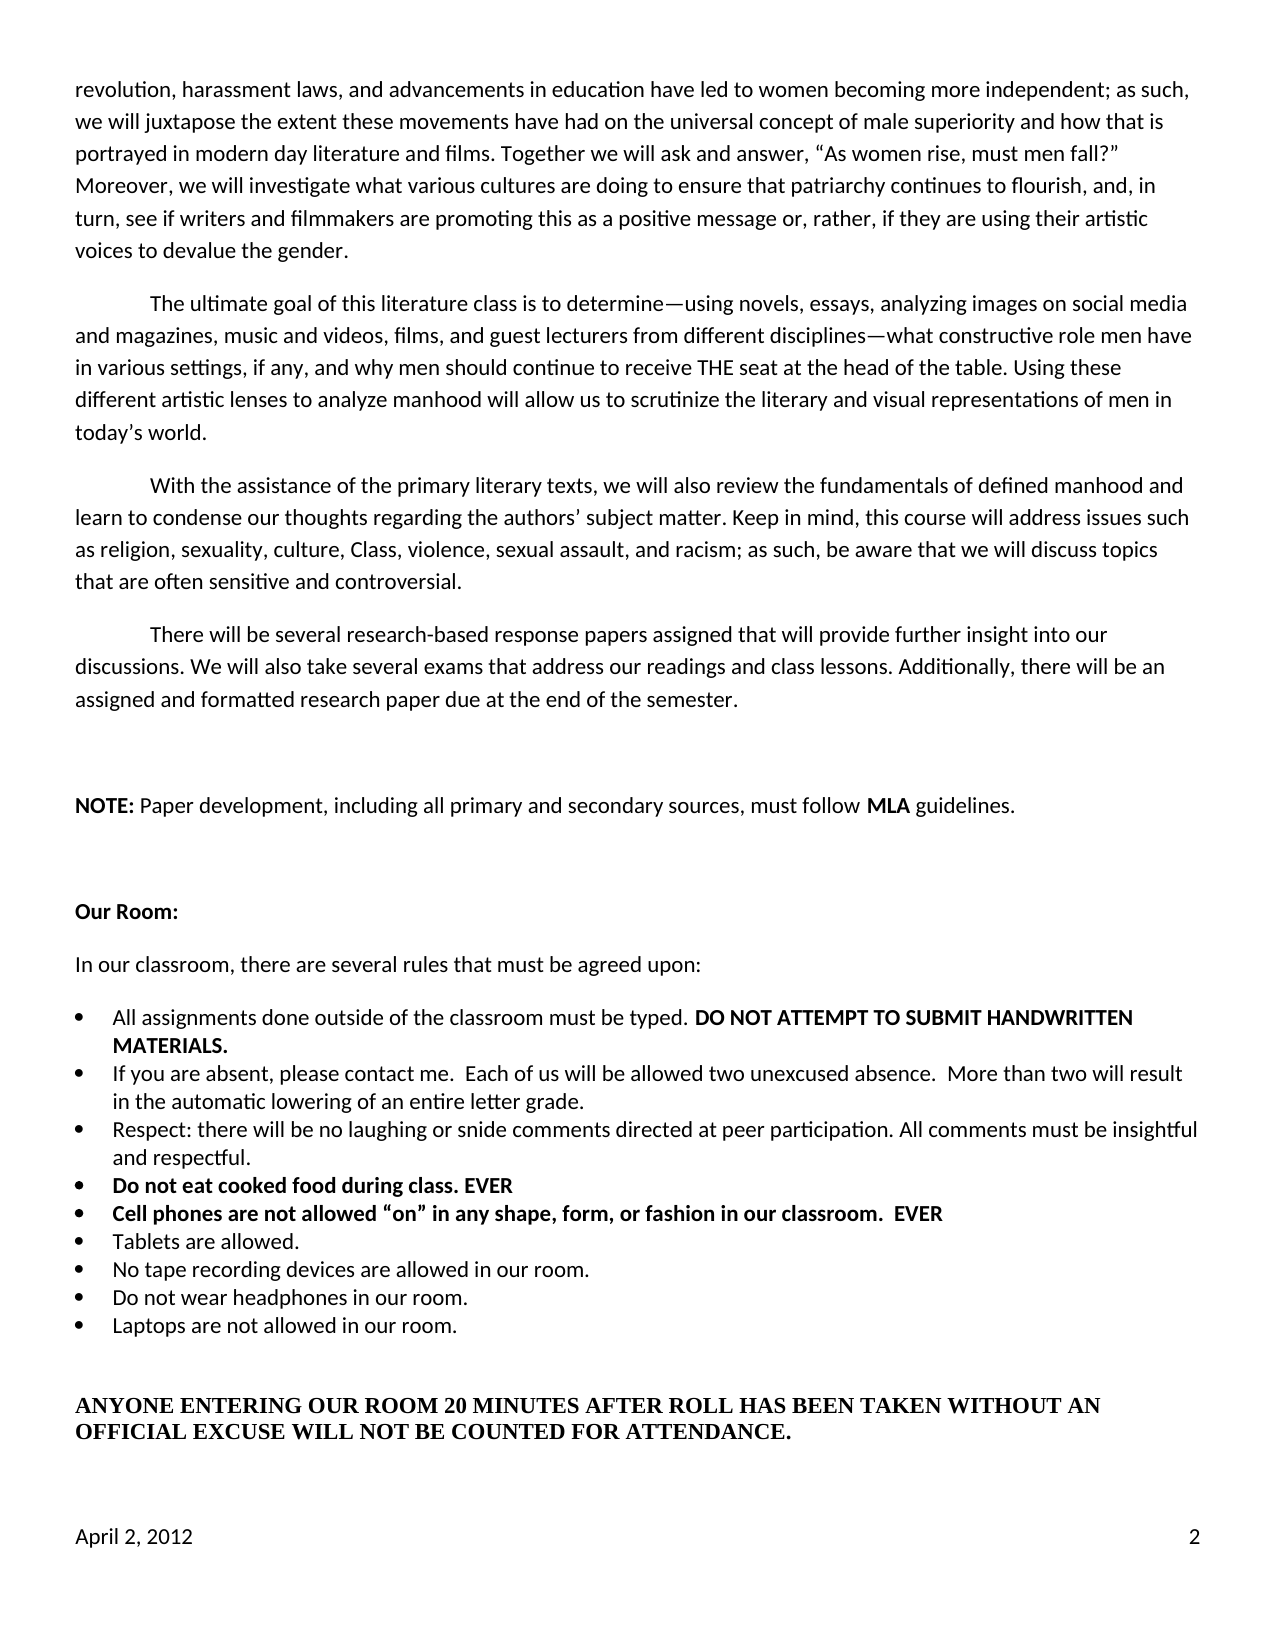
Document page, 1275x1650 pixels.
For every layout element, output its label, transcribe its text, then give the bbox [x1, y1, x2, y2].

list No tape recording devices are allowed in our room. [75, 1255, 1200, 1283]
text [75, 75, 1200, 264]
text The ultimate goal of this literature class is to determine—using novels, essays, analyzing images on social media and magazines, music and videos, films, and guest lecturers from different disciplines—what constructive role men have in various settings, if any, and why men should continue to receive THE seat at the head of the table. Using these different artistic lenses to analyze manhood will allow us to scrutinize the literary and visual representations of men in today’s world. [75, 289, 1200, 446]
list If you are absent, please contact me. Each of us will be allowed two unexcused absence. More than two will result in the automatic lowering of an entire letter grade. [75, 1059, 1200, 1115]
list Tablets are allowed. [75, 1227, 1200, 1255]
list All assignments done outside of the classroom must be typed. DO NOT ATTEMPT TO SUBMIT HANDWRITTEN MATERIALS. [75, 1003, 1200, 1059]
list Do not wear headphones in our room. [75, 1283, 1200, 1311]
text With the assistance of the primary literary texts, we will also review the fundamentals of defined manhood and learn to condense our thoughts regarding the authors’ subject matter. Keep in mind, this course will address issues such as religion, sexuality, culture, Class, violence, sexual assault, and racism; as such, be aware that we will discuss topics that are often sensitive and controversial. [75, 471, 1200, 595]
list Do not eat cooked food during class. EVER [75, 1171, 1200, 1199]
text Our Room: [75, 897, 1200, 925]
text There will be several research-based response papers assigned that will provide further insight into our discussions. We will also take several exams that address our readings and class lessons. Additionally, there will be an assigned and formatted research paper due at the end of the semester. [75, 620, 1200, 713]
list Laptops are not allowed in our room. [75, 1311, 1200, 1339]
text In our classroom, there are several rules that must be agreed upon: [75, 950, 1200, 978]
list Respect: there will be no laughing or snide comments directed at peer participation. All comments must be insightful and respectful. [75, 1115, 1200, 1171]
text NOTE: Paper development, including all primary and secondary sources, must follow MLA guidelines. [75, 791, 1200, 819]
text ANYONE ENTERING OUR ROOM 20 MINUTES AFTER ROLL HAS BEEN TAKEN WITHOUT AN OFFICIAL EXCUSE WILL NOT BE COUNTED FOR ATTENDANCE. [75, 1392, 1200, 1445]
list Cell phones are not allowed “on” in any shape, form, or fashion in our classroom. EVER [75, 1199, 1200, 1227]
